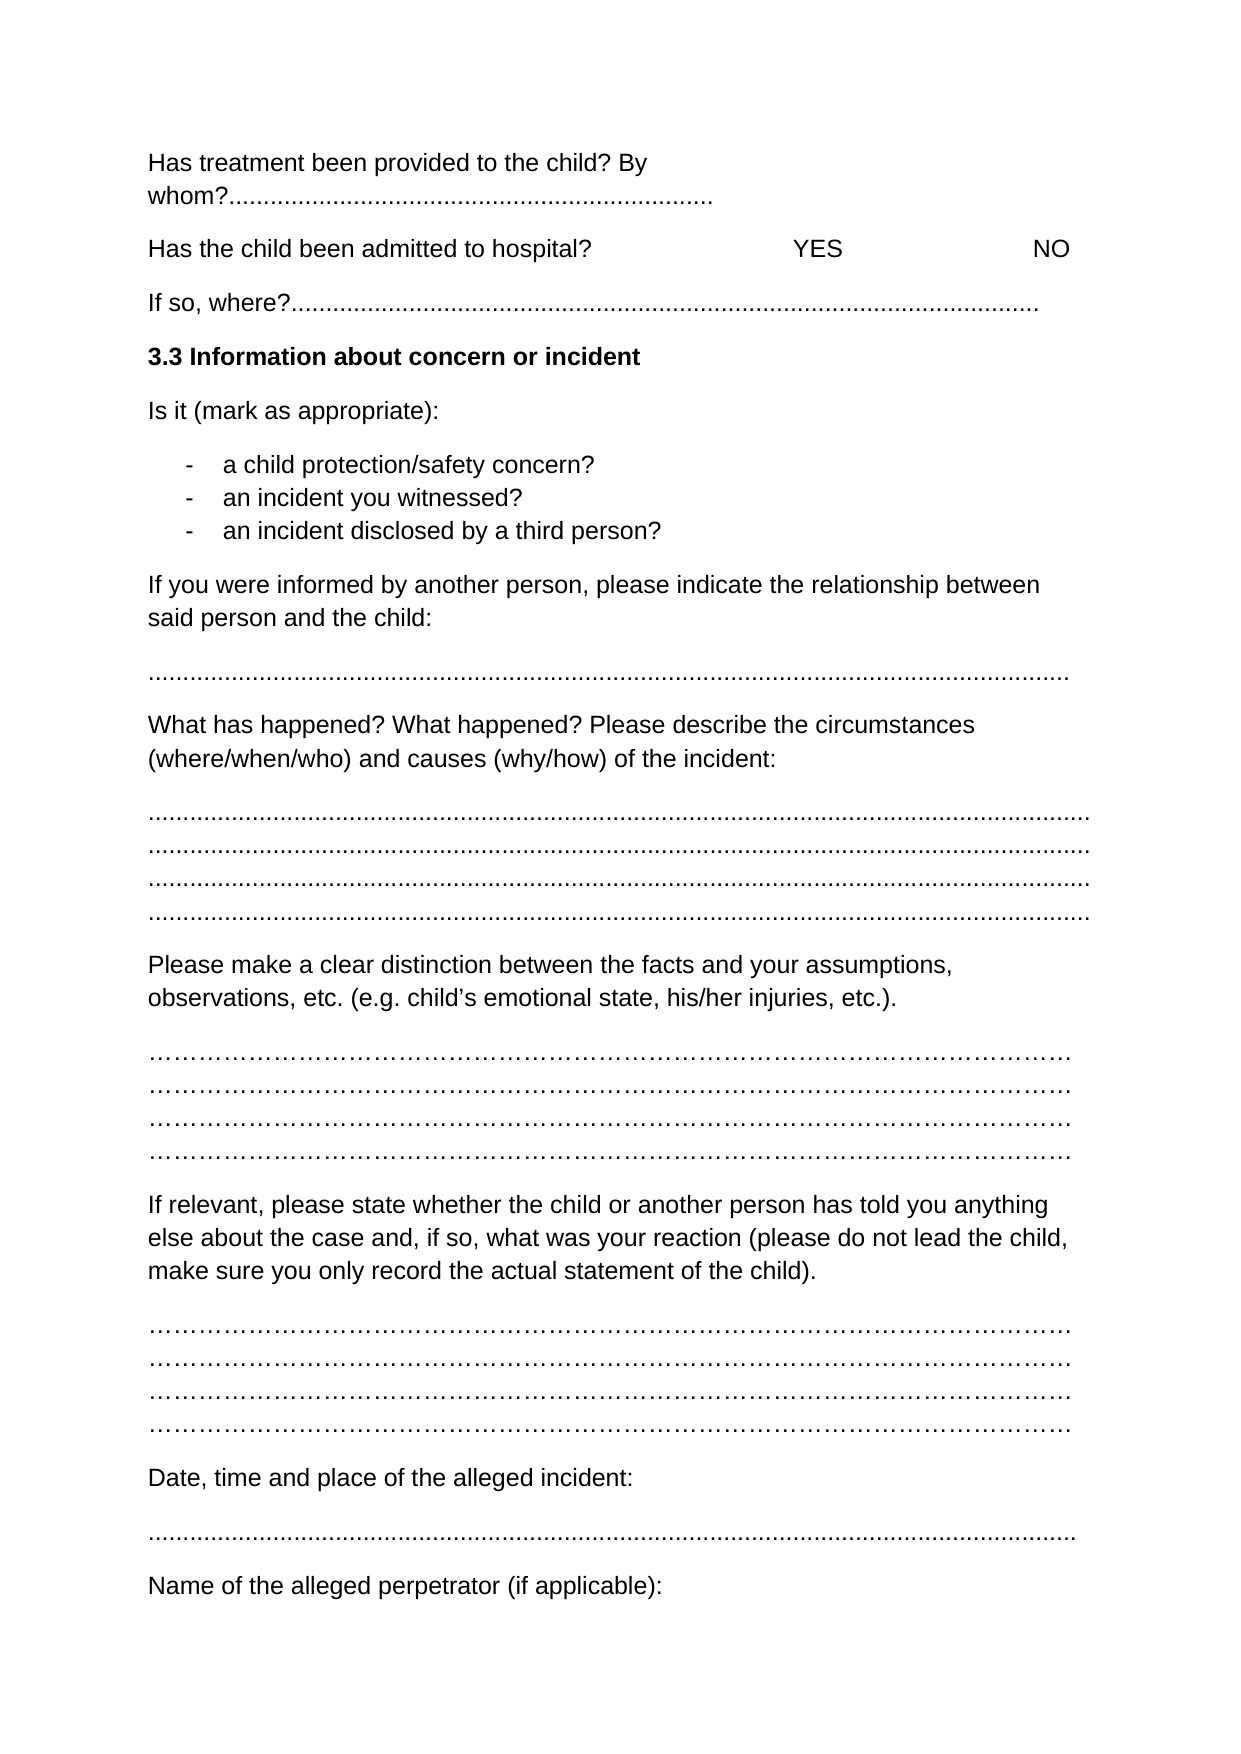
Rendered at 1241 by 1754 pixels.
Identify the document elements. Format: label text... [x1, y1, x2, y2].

text What has happened? What happened? Please describe the circumstances (where/when/who) and causes (why/how) of the incident: [148, 711, 1093, 772]
text ................................................................................................................................................................................................................................................................................................................................................................................................................................................................................................................................................................ [148, 797, 1093, 925]
text Has treatment been provided to the child? By whom?...................................................................... [148, 148, 1093, 209]
list an incident disclosed by a third person? [185, 516, 1093, 545]
text 3.3 Information about concern or incident [148, 342, 1093, 371]
text Has the child been admitted to hospital? YES NO [148, 234, 1093, 263]
text Name of the alleged perpetrator (if applicable): [148, 1571, 1093, 1599]
text Is it (mark as appropriate): [148, 396, 1093, 425]
text If relevant, please state whether the child or another person has told you anything else about the case and, if so, what was your reaction (please do not lead the child, make sure you only record the actual statement of the child). [148, 1190, 1093, 1285]
text ...................................................................................................................................... [148, 1517, 1093, 1546]
text Date, time and place of the alleged incident: [148, 1463, 1093, 1492]
text If so, where?............................................................................................................ [148, 288, 1093, 317]
text ………………………………………………………………………………………………………………………………………………………………………………………………………………………………………………………………………………………………………………………………………………………………………………………………………… [148, 1310, 1093, 1438]
list an incident you witnessed? [185, 483, 1093, 512]
text If you were informed by another person, please indicate the relationship between said person and the child: [148, 570, 1093, 632]
text Please make a clear distinction between the facts and your assumptions, observations, etc. (e.g. child’s emotional state, his/her injuries, etc.). [148, 950, 1093, 1012]
text ..................................................................................................................................... [148, 657, 1093, 685]
list a child protection/safety concern? [185, 450, 1093, 479]
text ………………………………………………………………………………………………………………………………………………………………………………………………………………………………………………………………………………………………………………………………………………………………………………………………………… [148, 1037, 1093, 1165]
